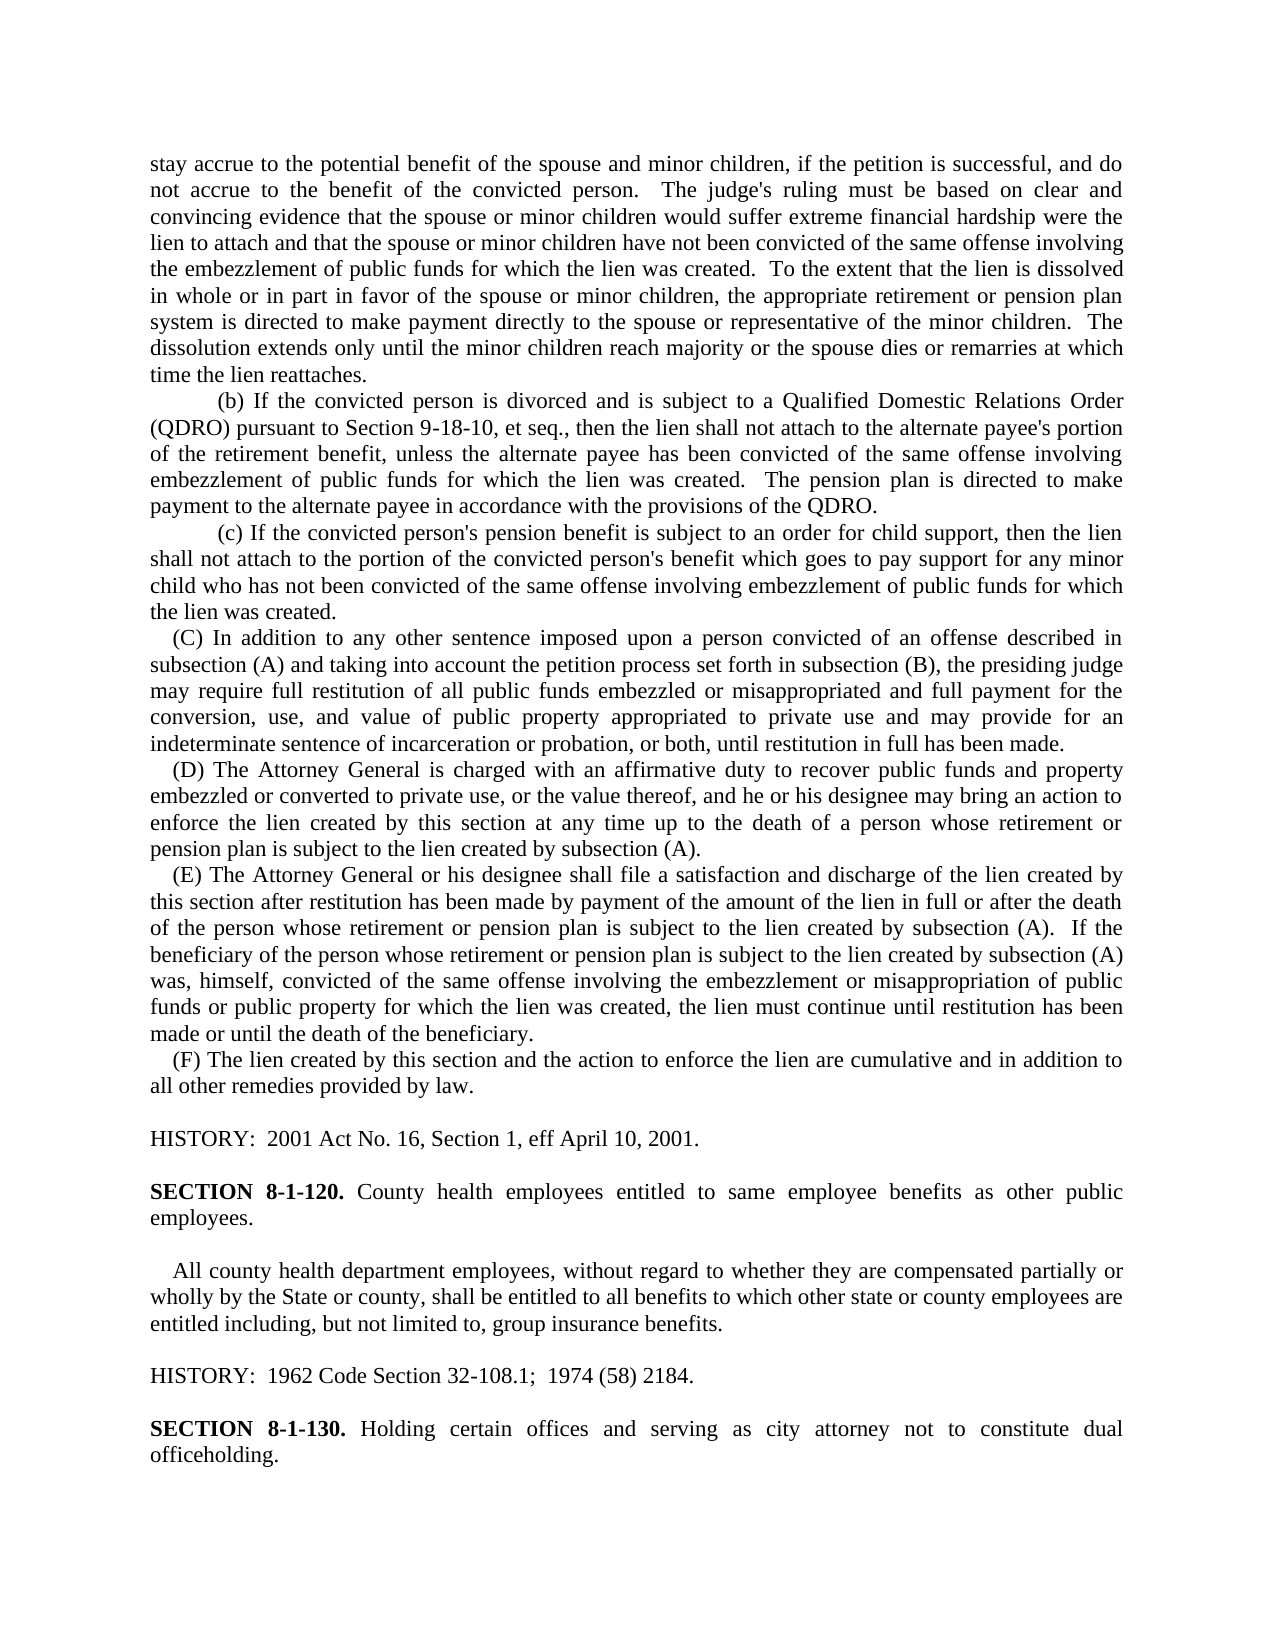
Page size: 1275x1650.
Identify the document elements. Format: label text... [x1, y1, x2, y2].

text HISTORY: 1962 Code Section 32-108.1; 1974 (58) 2184. [150, 1362, 1125, 1389]
text SECTION 8-1-120. County health employees entitled to same employee benefits as other public employees. [150, 1178, 1125, 1231]
text HISTORY: 2001 Act No. 16, Section 1, eff April 10, 2001. [150, 1125, 1125, 1151]
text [150, 150, 1125, 387]
text (F) The lien created by this section and the action to enforce the lien are cumulative and in addition to all other remedies provided by law. [150, 1046, 1125, 1099]
text (E) The Attorney General or his designee shall file a satisfaction and discharge of the lien created by this section after restitution has been made by payment of the amount of the lien in full or after the death of the person whose retirement or pension plan is subject to the lien created by subsection (A). If the beneficiary of the person whose retirement or pension plan is subject to the lien created by subsection (A) was, himself, convicted of the same offense involving the embezzlement or misappropriation of public funds or public property for which the lien was created, the lien must continue until restitution has been made or until the death of the beneficiary. [150, 862, 1125, 1046]
text (D) The Attorney General is charged with an affirmative duty to recover public funds and property embezzled or converted to private use, or the value thereof, and he or his designee may bring an action to enforce the lien created by this section at any time up to the death of a person whose retirement or pension plan is subject to the lien created by subsection (A). [150, 756, 1125, 862]
text (c) If the convicted person's pension benefit is subject to an order for child support, then the lien shall not attach to the portion of the convicted person's benefit which goes to pay support for any minor child who has not been convicted of the same offense involving embezzlement of public funds for which the lien was created. [150, 519, 1125, 624]
text (C) In addition to any other sentence imposed upon a person convicted of an offense described in subsection (A) and taking into account the petition process set forth in subsection (B), the presiding judge may require full restitution of all public funds embezzled or misappropriated and full payment for the conversion, use, and value of public property appropriated to private use and may provide for an indeterminate sentence of incarceration or probation, or both, until restitution in full has been made. [150, 624, 1125, 756]
text SECTION 8-1-130. Holding certain offices and serving as city attorney not to constitute dual officeholding. [150, 1415, 1125, 1468]
text (b) If the convicted person is divorced and is subject to a Qualified Domestic Relations Order (QDRO) pursuant to Section 9-18-10, et seq., then the lien shall not attach to the alternate payee's portion of the retirement benefit, unless the alternate payee has been convicted of the same offense involving embezzlement of public funds for which the lien was created. The pension plan is directed to make payment to the alternate payee in accordance with the provisions of the QDRO. [150, 387, 1125, 519]
text All county health department employees, without regard to whether they are compensated partially or wholly by the State or county, shall be entitled to all benefits to which other state or county employees are entitled including, but not limited to, group insurance benefits. [150, 1257, 1125, 1336]
